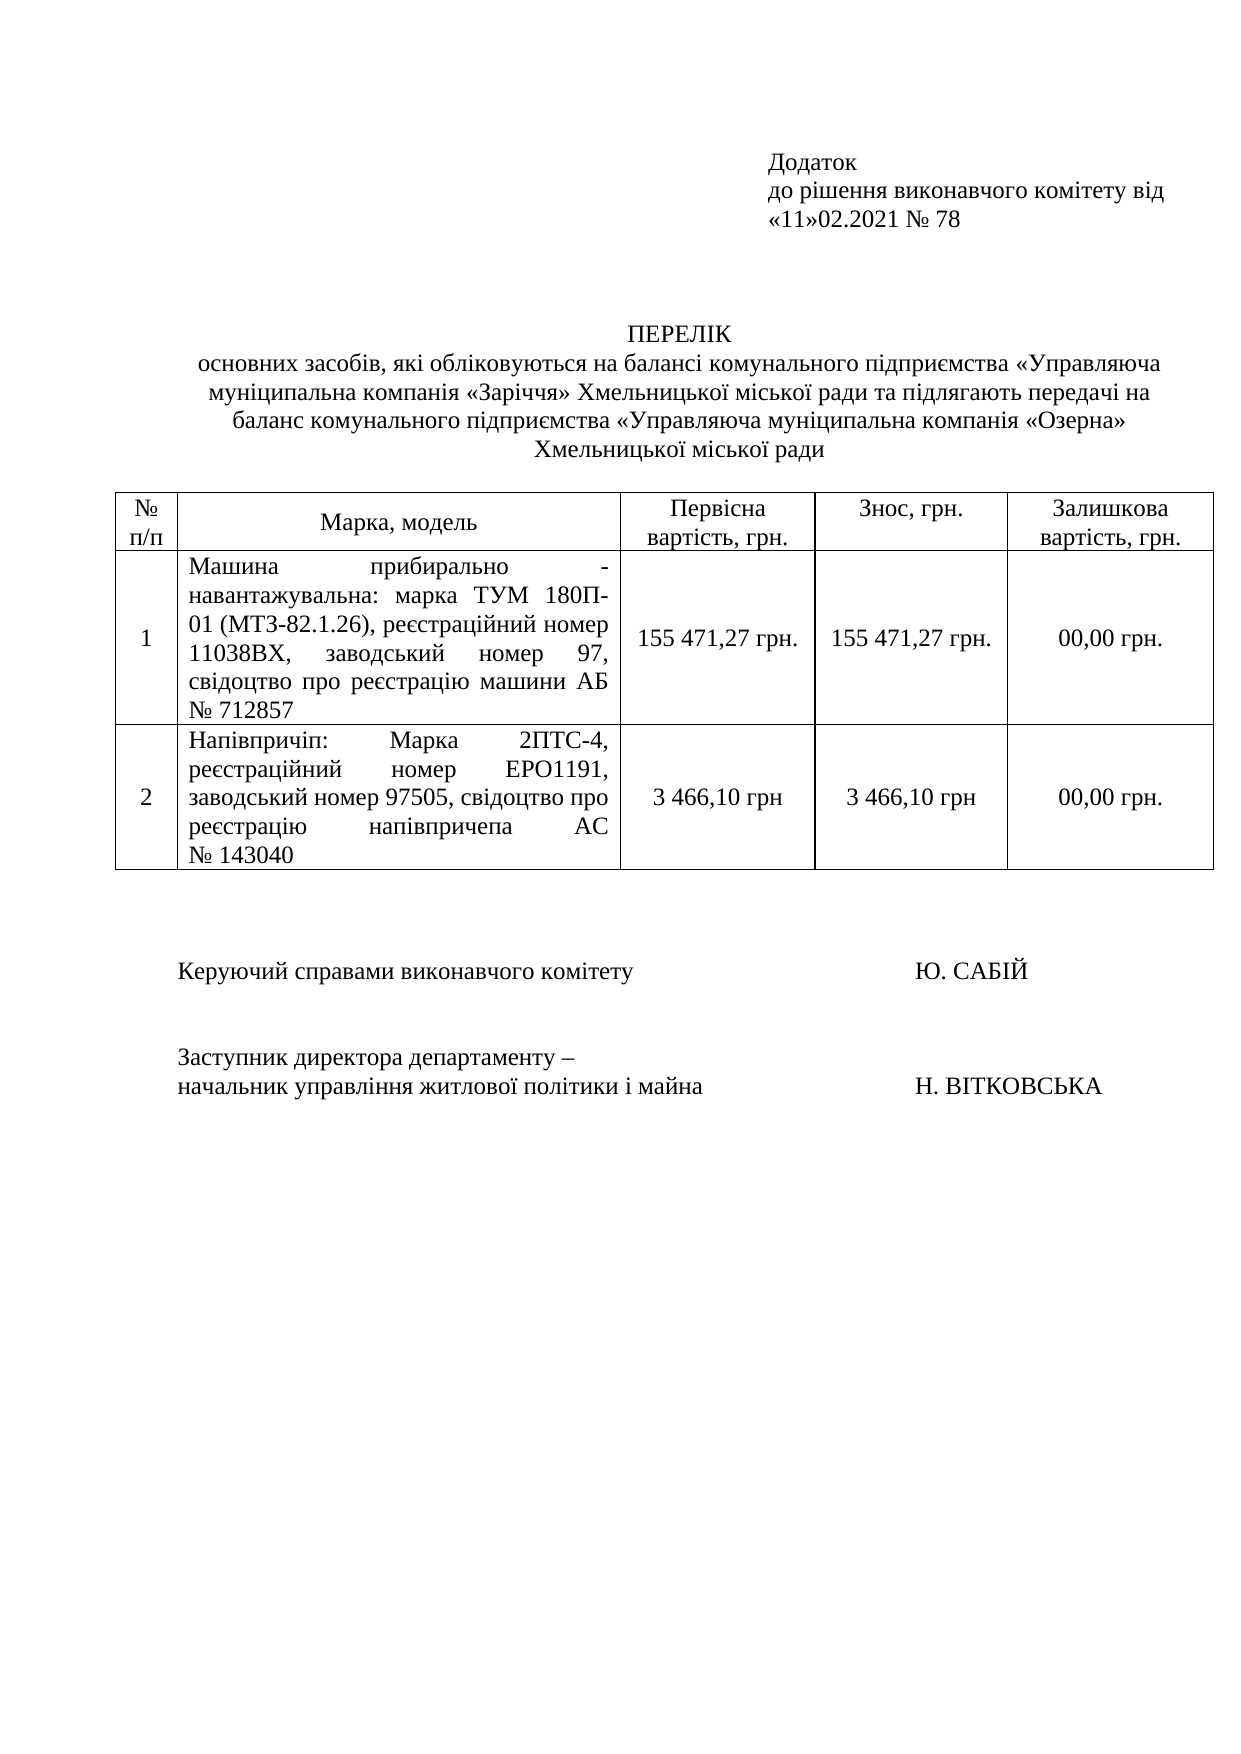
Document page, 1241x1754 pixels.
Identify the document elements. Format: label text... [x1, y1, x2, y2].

text основних засобів, які обліковуються на балансі комунального підприємства «Управляюча муніципальна компанія «Заріччя» Хмельницької міської ради та підлягають передачі на баланс комунального підприємства «Управляюча муніципальна компанія «Озерна» Хмельницької міської ради [177, 348, 1181, 463]
table_cell 155 471,27 грн. [621, 551, 814, 724]
table_cell Напівпричіп: Марка 2ПТС-4, реєстраційний номер ЕРО1191, заводський номер 97505, свідоцтво про реєстрацію напівпричепа АС № 143040 [178, 725, 620, 869]
table_header Залишкова вартість, грн. [1008, 493, 1213, 550]
table_header № п/п [116, 493, 177, 550]
text Додаток [768, 147, 1181, 176]
table_cell 1 [116, 551, 177, 724]
text Керуючий справами виконавчого комітету Ю. САБІЙ [177, 956, 1181, 985]
text до рішення виконавчого комітету від «11»02.2021 № 78 [768, 176, 1181, 233]
table_cell 2 [116, 725, 177, 869]
table_header Знос, грн. [816, 493, 1007, 550]
table_cell Машина прибирально - навантажувальна: марка ТУМ 180П-01 (МТЗ-82.1.26), реєстраційний номер 11038ВХ, заводський номер 97, свідоцтво про реєстрацію машини АБ № 712857 [178, 551, 620, 724]
table_cell 155 471,27 грн. [816, 551, 1007, 724]
text Заступник директора департаменту – [177, 1042, 1181, 1071]
table_cell 00,00 грн. [1008, 551, 1213, 724]
text начальник управління житлової політики і майна Н. ВІТКОВСЬКА [177, 1071, 1181, 1100]
text ПЕРЕЛІК [177, 319, 1181, 348]
table_cell 3 466,10 грн [816, 725, 1007, 869]
table_header Первісна вартість, грн. [621, 493, 814, 550]
table_cell 00,00 грн. [1008, 725, 1213, 869]
table_header Марка, модель [178, 493, 620, 550]
table_cell 3 466,10 грн [621, 725, 814, 869]
